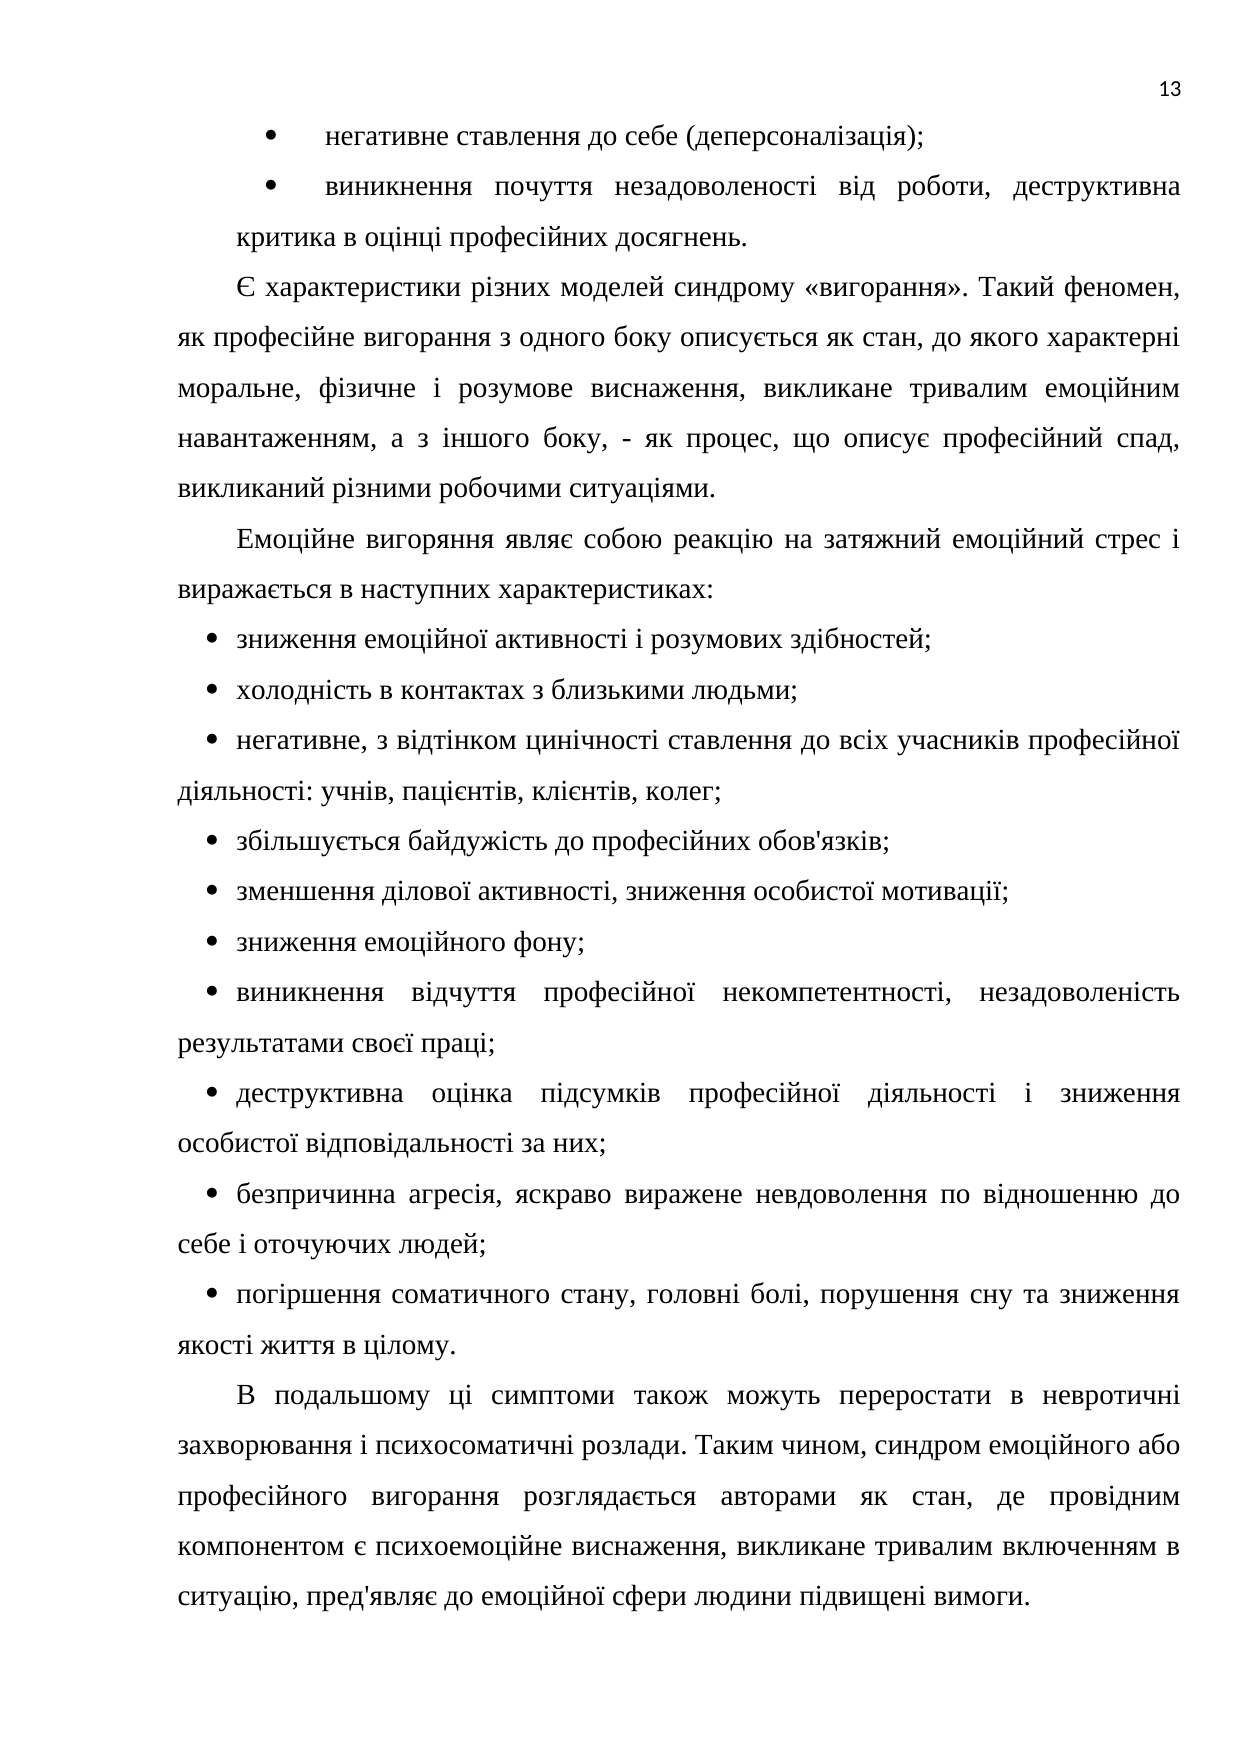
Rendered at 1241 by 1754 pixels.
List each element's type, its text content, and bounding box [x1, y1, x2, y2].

list зниження емоційної активності і розумових здібностей; [177, 621, 1181, 655]
list негативне, з відтінком цинічності ставлення до всіх учасників професійної діяльності: учнів, пацієнтів, клієнтів, колег; [177, 722, 1181, 806]
list деструктивна оцінка підсумків професійної діяльності і зниження особистої відповідальності за них; [177, 1075, 1181, 1159]
list зниження емоційного фону; [177, 924, 1181, 957]
text В подальшому ці симптоми також можуть переростати в невротичні захворювання і психосоматичні розлади. Таким чином, синдром емоційного або професійного вигорання розглядається авторами як стан, де провідним компонентом є психоемоційне виснаження, викликане тривалим включенням в ситуацію, пред'являє до емоційної сфери людини підвищені вимоги. [177, 1377, 1181, 1612]
text Є характеристики різних моделей синдрому «вигорання». Такий феномен, як професійне вигорання з одного боку описується як стан, до якого характерні моральне, фізичне і розумове виснаження, викликане тривалим емоційним навантаженням, а з іншого боку, - як процес, що описує професійний спад, викликаний різними робочими ситуаціями. [177, 269, 1181, 504]
list негативне ставлення до себе (деперсоналізація); [236, 118, 1181, 152]
list виникнення почуття незадоволеності від роботи, деструктивна критика в оцінці професійних досягнень. [236, 168, 1181, 252]
list зменшення ділової активності, зниження особистої мотивації; [177, 873, 1181, 907]
list холодність в контактах з близькими людьми; [177, 672, 1181, 706]
text Емоційне вигоряння являє собою реакцію на затяжний емоційний стрес і виражається в наступних характеристиках: [177, 521, 1181, 605]
list безпричинна агресія, яскраво виражене невдоволення по відношенню до себе і оточуючих людей; [177, 1176, 1181, 1260]
list збільшується байдужість до професійних обов'язків; [177, 823, 1181, 857]
list погіршення соматичного стану, головні болі, порушення сну та зниження якості життя в цілому. [177, 1276, 1181, 1360]
list виникнення відчуття професійної некомпетентності, незадоволеність результатами своєї праці; [177, 974, 1181, 1058]
